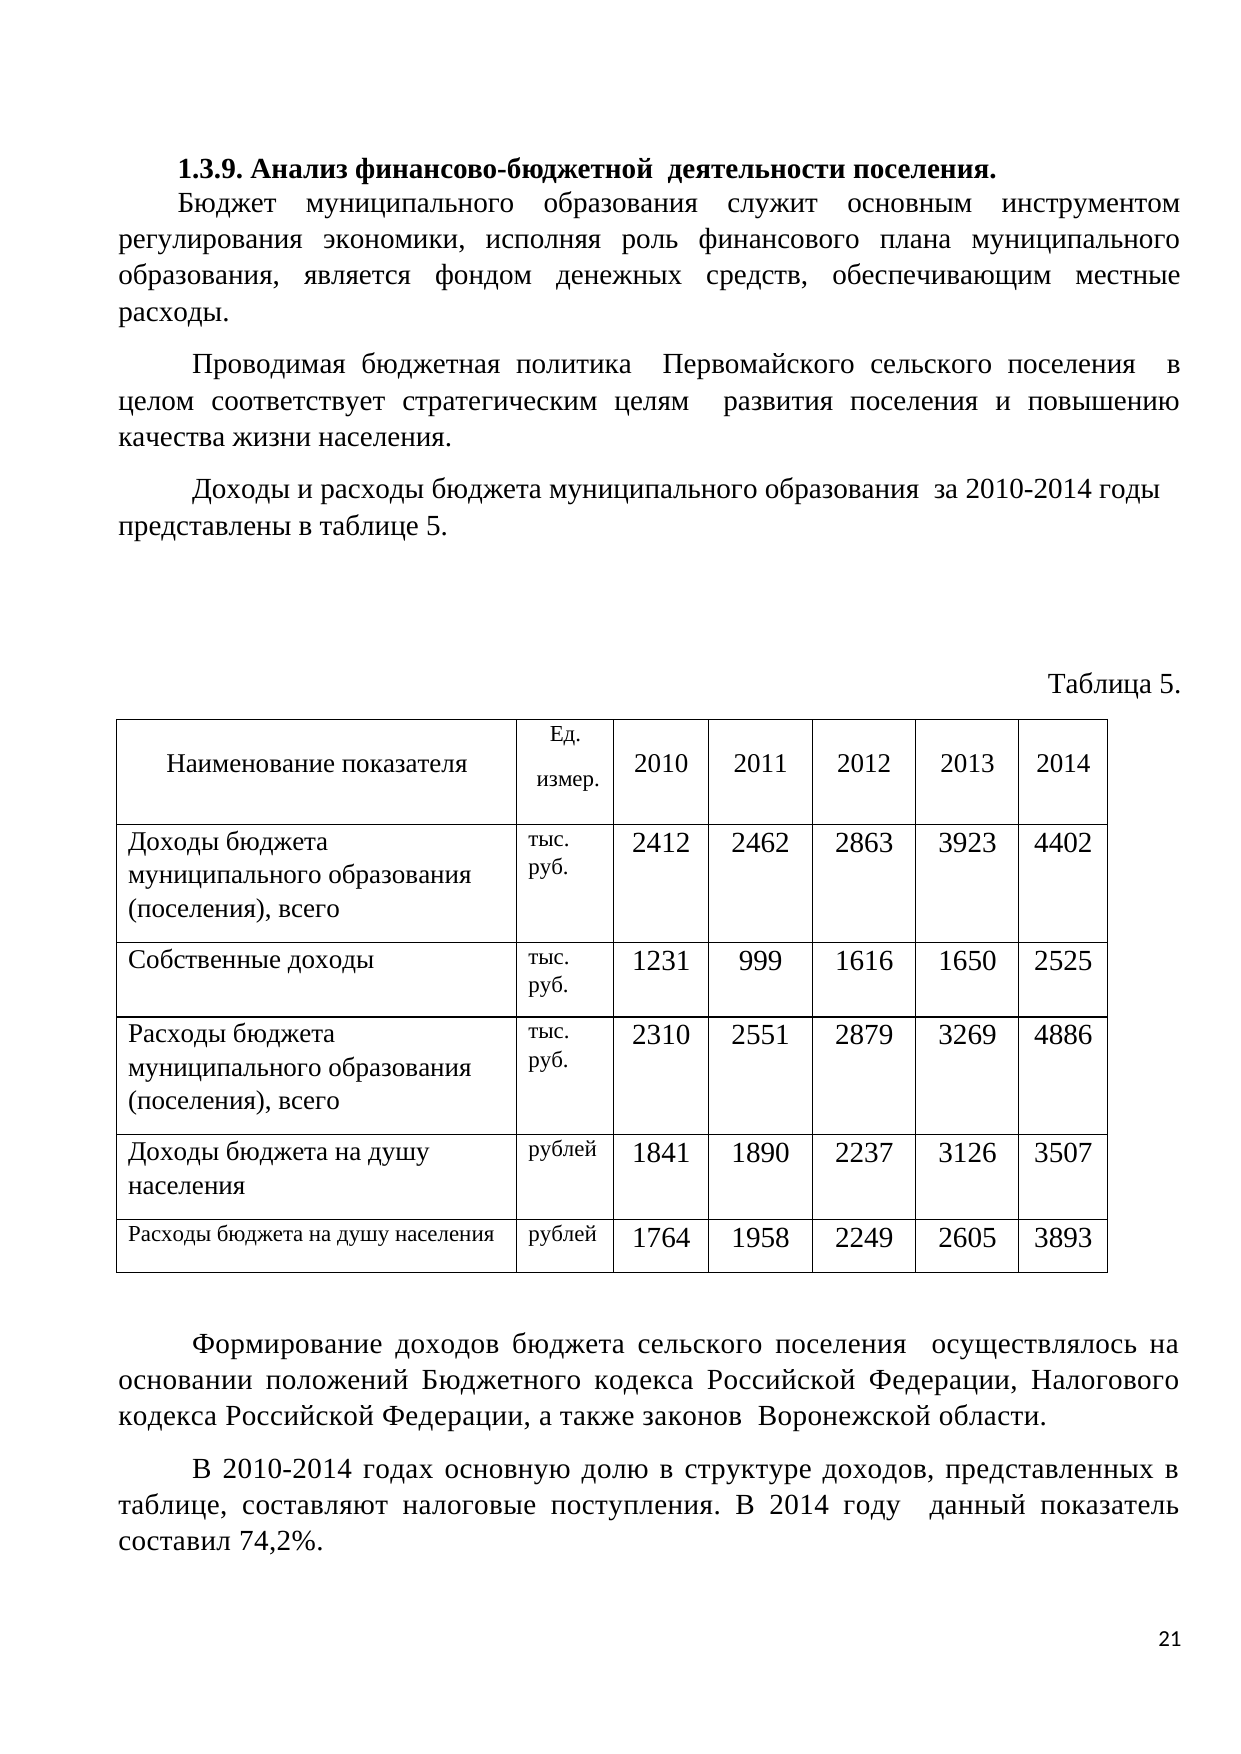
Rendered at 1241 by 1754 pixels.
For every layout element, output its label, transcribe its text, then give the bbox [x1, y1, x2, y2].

table_cell 4402 [1019, 825, 1107, 942]
table_cell тыс. руб. [517, 943, 613, 1016]
table_cell 1890 [709, 1135, 812, 1219]
table_cell 2412 [614, 825, 708, 942]
table_cell рублей [517, 1220, 613, 1272]
table_header 2010 [614, 720, 708, 824]
table_cell тыс. руб. [517, 1018, 613, 1134]
table_cell 1650 [916, 943, 1018, 1016]
table_cell 2525 [1019, 943, 1107, 1016]
table_header 2011 [709, 720, 812, 824]
table_cell тыс. руб. [517, 825, 613, 942]
table_cell 1764 [614, 1220, 708, 1272]
table_cell 3269 [916, 1018, 1018, 1134]
table_cell Собственные доходы [117, 943, 516, 1016]
table_cell 2237 [813, 1135, 915, 1219]
table_cell Доходы бюджета на душу населения [117, 1135, 516, 1219]
table_header 2012 [813, 720, 915, 824]
table_cell 2863 [813, 825, 915, 942]
table_cell 1958 [709, 1220, 812, 1272]
text Проводимая бюджетная политика Первомайского сельского поселения в целом соответствует стратегическим целям развития поселения и повышению качества жизни населения. [118, 346, 1181, 452]
subtitle 1.3.9. Анализ финансово-бюджетной деятельности поселения. [118, 152, 1181, 185]
table_cell Расходы бюджета на душу населения [117, 1220, 516, 1272]
table_cell 2310 [614, 1018, 708, 1134]
table_header 2014 [1019, 720, 1107, 824]
table_cell 3893 [1019, 1220, 1107, 1272]
text В 2010-2014 годах основную долю в структуре доходов, представленных в таблице, составляют налоговые поступления. В 2014 году данный показатель составил 74,2%. [118, 1451, 1181, 1557]
table_cell 3923 [916, 825, 1018, 942]
table_cell Расходы бюджета муниципального образования (поселения), всего [117, 1018, 516, 1134]
table_cell 999 [709, 943, 812, 1016]
table_cell 3507 [1019, 1135, 1107, 1219]
table_header Ед. измер. [517, 720, 613, 824]
table_cell 2551 [709, 1018, 812, 1134]
table_cell 4886 [1019, 1018, 1107, 1134]
table_cell 2249 [813, 1220, 915, 1272]
text Доходы и расходы бюджета муниципального образования за 2010-2014 годы представлены в таблице 5. [118, 472, 1181, 541]
table_cell 2462 [709, 825, 812, 942]
table_header 2013 [916, 720, 1018, 824]
table_cell 2879 [813, 1018, 915, 1134]
table_cell рублей [517, 1135, 613, 1219]
text Таблица 5. [118, 666, 1181, 700]
table_cell Доходы бюджета муниципального образования (поселения), всего [117, 825, 516, 942]
text Формирование доходов бюджета сельского поселения осуществлялось на основании положений Бюджетного кодекса Российской Федерации, Налогового кодекса Российской Федерации, а также законов Воронежской области. [118, 1326, 1181, 1432]
table_cell 2605 [916, 1220, 1018, 1272]
table_cell 1231 [614, 943, 708, 1016]
table_cell 1616 [813, 943, 915, 1016]
text Бюджет муниципального образования служит основным инструментом регулирования экономики, исполняя роль финансового плана муниципального образования, является фондом денежных средств, обеспечивающим местные расходы. [118, 185, 1181, 327]
table_cell 3126 [916, 1135, 1018, 1219]
table_cell 1841 [614, 1135, 708, 1219]
table_header Наименование показателя [117, 720, 516, 824]
